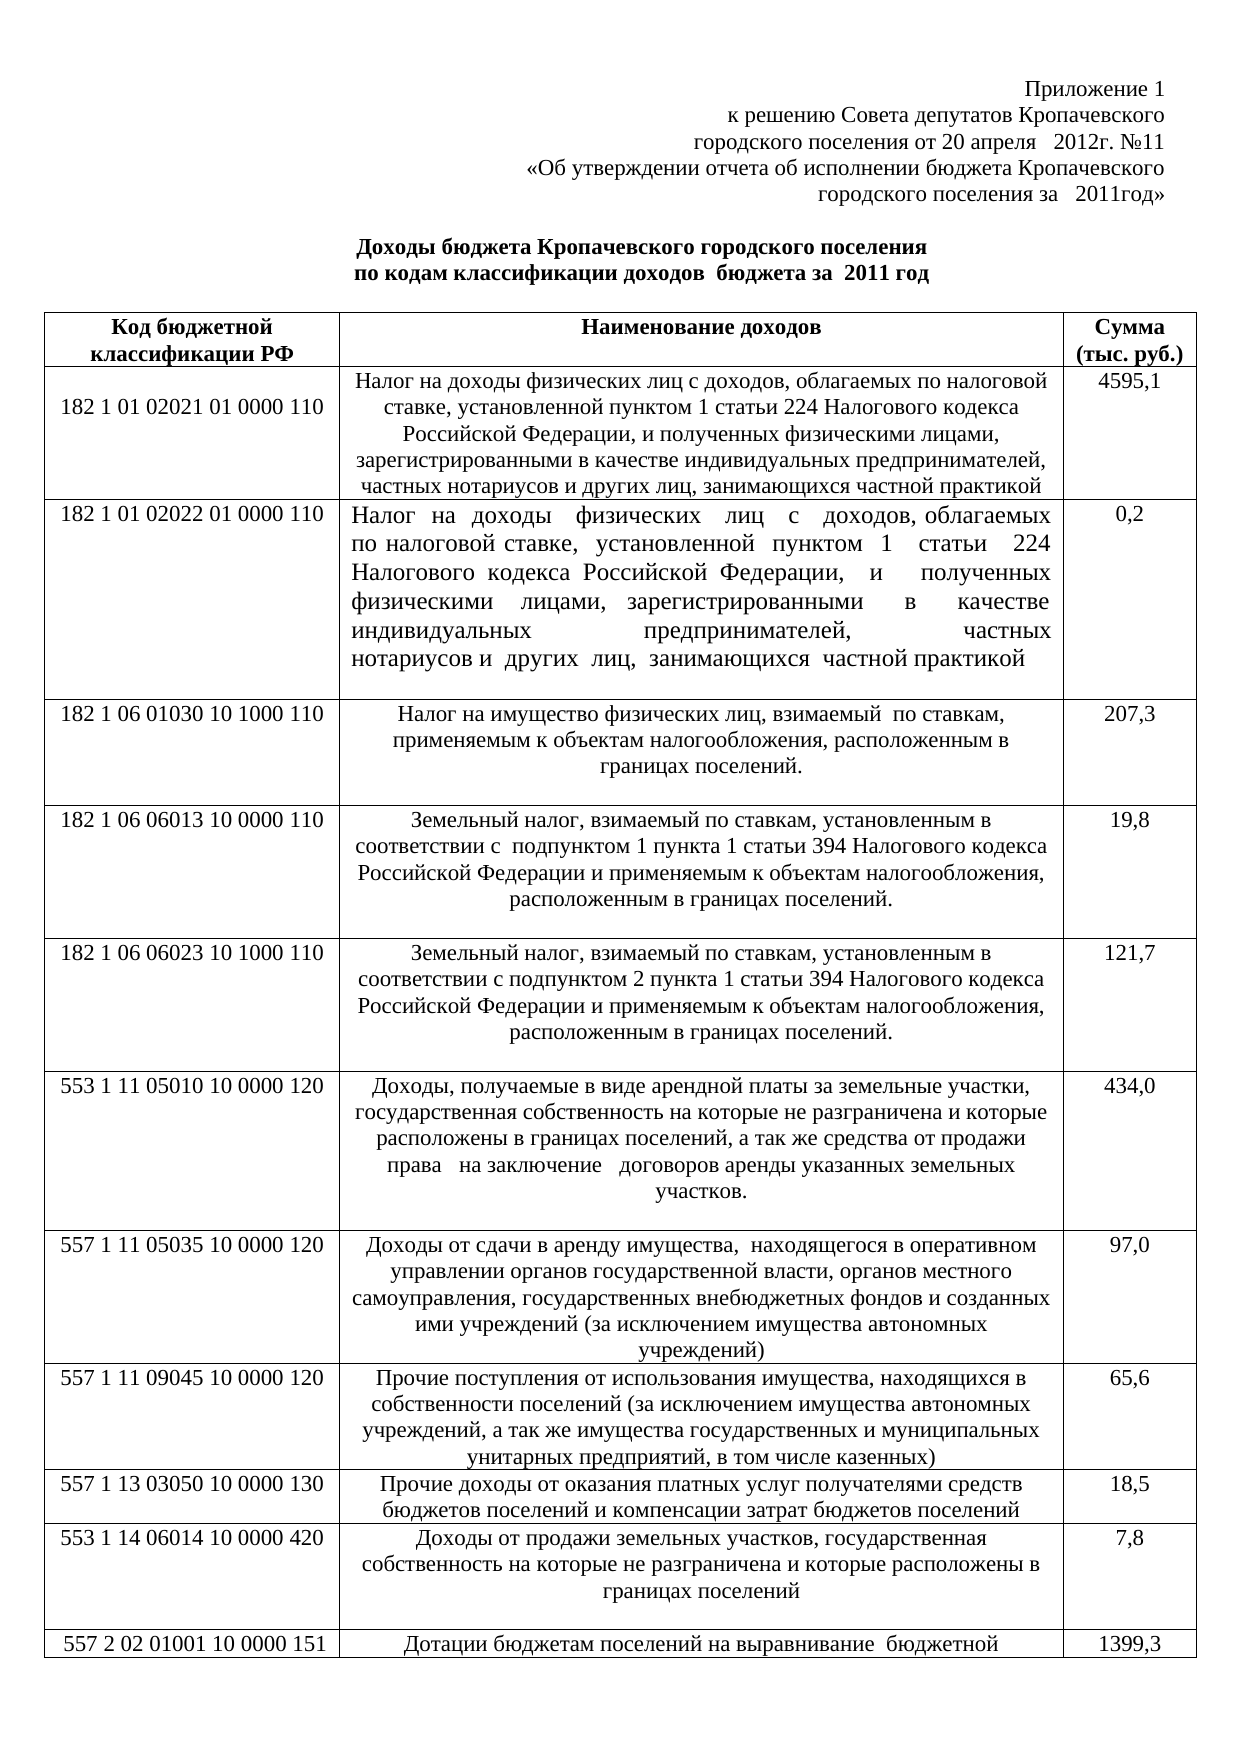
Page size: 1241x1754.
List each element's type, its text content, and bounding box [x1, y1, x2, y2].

table_cell 4595,1 [1064, 367, 1196, 499]
table_header Сумма (тыс. руб.) [1064, 313, 1196, 366]
text к решению Совета депутатов Кропачевского [118, 101, 1165, 128]
table_cell Прочие поступления от использования имущества, находящихся в собственности поселений (за исключением имущества автономных учреждений, а так же имущества государственных и муниципальных унитарных предприятий, в том числе казенных) [340, 1364, 1063, 1469]
table_cell 207,3 [1064, 700, 1196, 805]
table_cell 121,7 [1064, 939, 1196, 1071]
table_cell Земельный налог, взимаемый по ставкам, установленным в соответствии с подпунктом 2 пункта 1 статьи 394 Налогового кодекса Российской Федерации и применяемым к объектам налогообложения, расположенным в границах поселений. [340, 939, 1063, 1071]
table_cell Доходы, получаемые в виде арендной платы за земельные участки, государственная собственность на которые не разграничена и которые расположены в границах поселений, а так же средства от продажи права на заключение договоров аренды указанных земельных участков. [340, 1072, 1063, 1230]
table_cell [340, 1630, 1063, 1657]
table_cell 182 1 06 01030 10 1000 110 [45, 700, 339, 805]
table_cell 182 1 06 06013 10 0000 110 [45, 806, 339, 938]
table_cell 18,5 [1064, 1470, 1196, 1523]
table_cell Земельный налог, взимаемый по ставкам, установленным в соответствии с подпунктом 1 пункта 1 статьи 394 Налогового кодекса Российской Федерации и применяемым к объектам налогообложения, расположенным в границах поселений. [340, 806, 1063, 938]
table_cell 434,0 [1064, 1072, 1196, 1230]
table_cell 19,8 [1064, 806, 1196, 938]
table_cell 182 1 01 02021 01 0000 110 [45, 367, 339, 499]
table_cell Прочие доходы от оказания платных услуг получателями средств бюджетов поселений и компенсации затрат бюджетов поселений [340, 1470, 1063, 1523]
table_header Код бюджетной классификации РФ [45, 313, 339, 366]
table_cell 7,8 [1064, 1524, 1196, 1629]
table_cell 557 1 11 05035 10 0000 120 [45, 1231, 339, 1363]
table_cell Налог на доходы физических лиц с доходов, облагаемых по налоговой ставке, установленной пунктом 1 статьи 224 Налогового кодекса Российской Федерации, и полученных физическими лицами, зарегистрированными в качестве индивидуальных предпринимателей, частных нотариусов и других лиц, занимающихся частной практикой [340, 367, 1063, 499]
table_cell 182 1 01 02022 01 0000 110 [45, 500, 339, 699]
table_cell 553 1 11 05010 10 0000 120 [45, 1072, 339, 1230]
text Приложение 1 [118, 75, 1165, 101]
table_cell 0,2 [1064, 500, 1196, 699]
text городского поселения от 20 апреля 2012г. №11 [118, 128, 1165, 154]
table_cell 553 1 14 06014 10 0000 420 [45, 1524, 339, 1629]
table_cell 557 1 13 03050 10 0000 130 [45, 1470, 339, 1523]
text городского поселения за 2011год» [118, 180, 1165, 207]
text «Об утверждении отчета об исполнении бюджета Кропачевского [118, 154, 1165, 180]
table_cell 1399,3 [1064, 1630, 1196, 1657]
table_cell Доходы от сдачи в аренду имущества, находящегося в оперативном управлении органов государственной власти, органов местного самоуправления, государственных внебюджетных фондов и созданных ими учреждений (за исключением имущества автономных учреждений) [340, 1231, 1063, 1363]
table_cell Налог на доходы физических лиц с доходов, облагаемых по налоговой ставке, установленной пунктом 1 статьи 224 Налогового кодекса Российской Федерации, и полученных физическими лицами, зарегистрированными в качестве индивидуальных предпринимателей, частных нотариусов и других лиц, занимающихся частной практикой [340, 500, 1063, 699]
table_cell Доходы от продажи земельных участков, государственная собственность на которые не разграничена и которые расположены в границах поселений [340, 1524, 1063, 1629]
text Доходы бюджета Кропачевского городского поселения [118, 233, 1165, 259]
text по кодам классификации доходов бюджета за 2011 год [118, 259, 1165, 286]
table_cell 182 1 06 06023 10 1000 110 [45, 939, 339, 1071]
table_cell 65,6 [1064, 1364, 1196, 1469]
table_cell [45, 1630, 339, 1657]
table_header Наименование доходов [340, 313, 1063, 366]
table_cell 557 1 11 09045 10 0000 120 [45, 1364, 339, 1469]
table_cell 97,0 [1064, 1231, 1196, 1363]
table_cell Налог на имущество физических лиц, взимаемый по ставкам, применяемым к объектам налогообложения, расположенным в границах поселений. [340, 700, 1063, 805]
